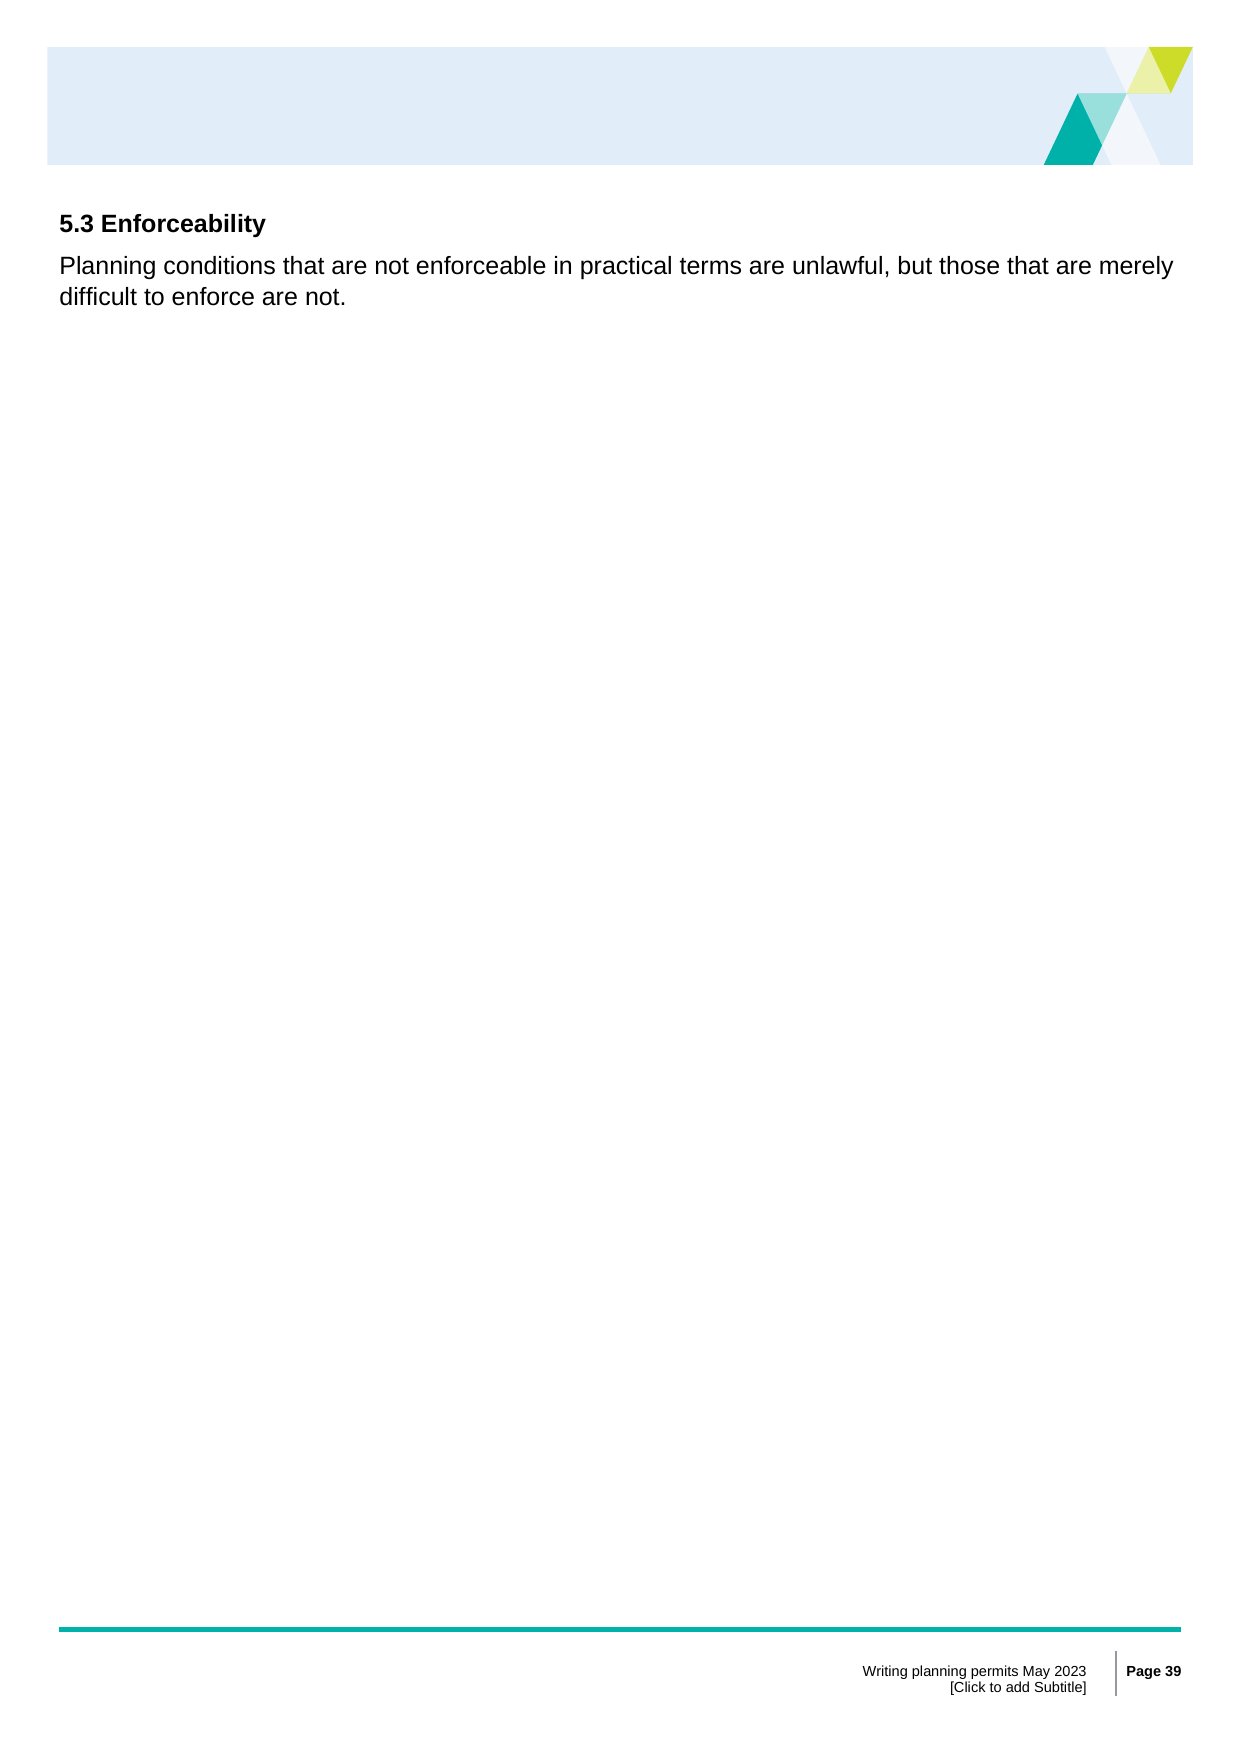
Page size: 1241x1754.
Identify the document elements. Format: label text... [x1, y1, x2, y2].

text Planning conditions that are not enforceable in practical terms are unlawful, but those that are merely difficult to enforce are not. [59, 251, 1181, 311]
subtitle 5.3 Enforceability [59, 209, 1181, 238]
